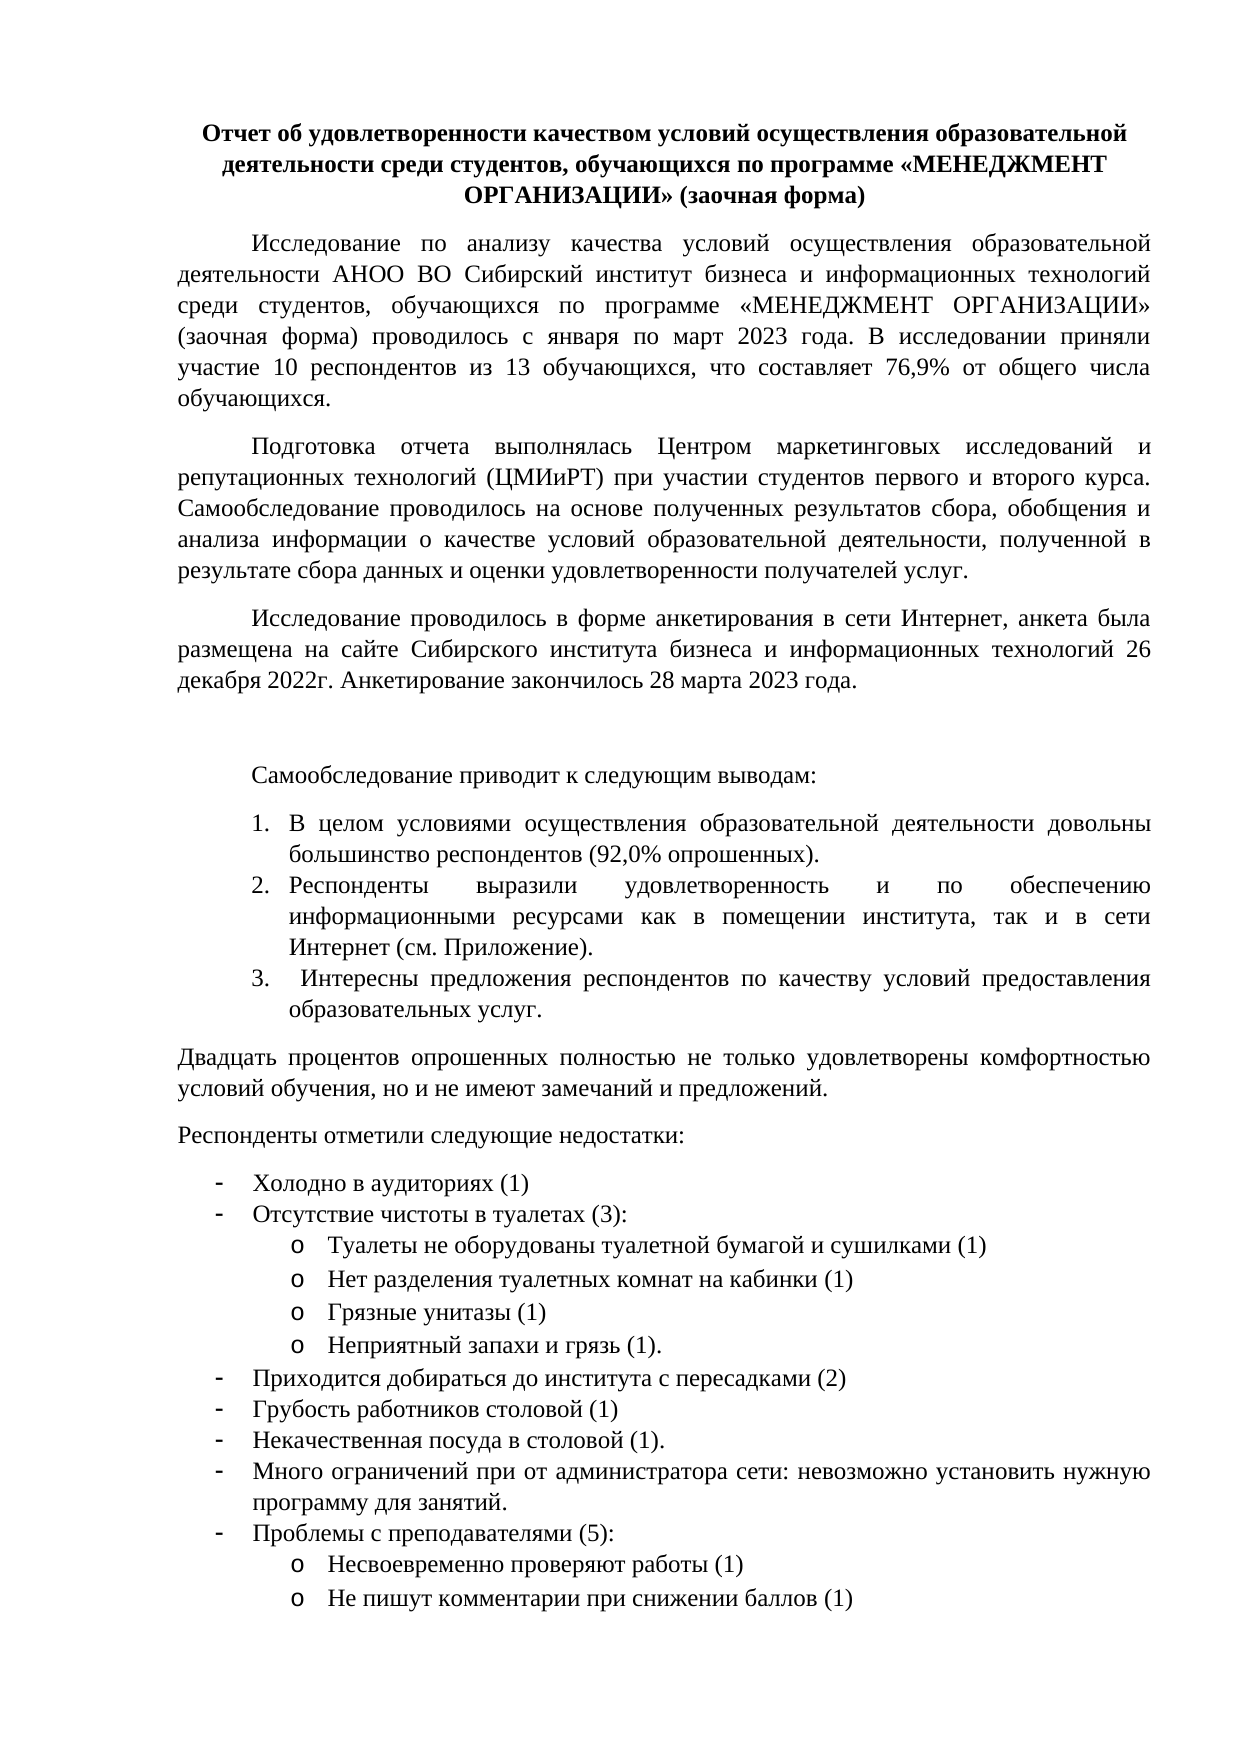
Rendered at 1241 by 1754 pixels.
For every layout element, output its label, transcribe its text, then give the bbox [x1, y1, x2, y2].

list Не пишут комментарии при снижении баллов (1) [290, 1583, 1152, 1614]
text Исследование по анализу качества условий осуществления образовательной деятельности АНОО ВО Сибирский институт бизнеса и информационных технологий среди студентов, обучающихся по программе «МЕНЕДЖМЕНТ ОРГАНИЗАЦИИ» (заочная форма) проводилось с января по март 2023 года. В исследовании приняли участие 10 респондентов из 13 обучающихся, что составляет 76,9% от общего числа обучающихся. [177, 228, 1152, 412]
list Несвоевременно проверяют работы (1) [290, 1549, 1152, 1580]
text Отчет об удовлетворенности качеством условий осуществления образовательной деятельности среди студентов, обучающихся по программе «МЕНЕДЖМЕНТ ОРГАНИЗАЦИИ» (заочная форма) [177, 118, 1152, 209]
text Двадцать процентов опрошенных полностью не только удовлетворены комфортностью условий обучения, но и не имеют замечаний и предложений. [177, 1042, 1152, 1102]
list Приходится добираться до института с пересадками (2) [215, 1363, 1152, 1392]
text Подготовка отчета выполнялась Центром маркетинговых исследований и репутационных технологий (ЦМИиРТ) при участии студентов первого и второго курса. Самообследование проводилось на основе полученных результатов сбора, обобщения и анализа информации о качестве условий образовательной деятельности, полученной в результате сбора данных и оценки удовлетворенности получателей услуг. [177, 431, 1152, 584]
list Интересны предложения респондентов по качеству условий предоставления образовательных услуг. [251, 963, 1152, 1023]
list Проблемы с преподавателями (5): [215, 1518, 1152, 1547]
list Некачественная посуда в столовой (1). [215, 1425, 1152, 1454]
text Респонденты отметили следующие недостатки: [177, 1121, 1152, 1149]
list Грязные унитазы (1) [290, 1297, 1152, 1328]
list Респонденты выразили удовлетворенность и по обеспечению информационными ресурсами как в помещении института, так и в сети Интернет (см. Приложение). [251, 870, 1152, 961]
text Исследование проводилось в форме анкетирования в сети Интернет, анкета была размещена на сайте Сибирского института бизнеса и информационных технологий 26 декабря 2022г. Анкетирование закончилось 28 марта 2023 года. [177, 603, 1152, 693]
list Холодно в аудиториях (1) [215, 1168, 1152, 1197]
list Отсутствие чистоты в туалетах (3): [215, 1199, 1152, 1228]
list Нет разделения туалетных комнат на кабинки (1) [290, 1264, 1152, 1294]
list Неприятный запахи и грязь (1). [290, 1330, 1152, 1361]
list Много ограничений при от администратора сети: невозможно установить нужную программу для занятий. [215, 1456, 1152, 1516]
text Самообследование приводит к следующим выводам: [177, 760, 1152, 789]
list Туалеты не оборудованы туалетной бумагой и сушилками (1) [290, 1230, 1152, 1261]
list В целом условиями осуществления образовательной деятельности довольны большинство респондентов (92,0% опрошенных). [251, 808, 1152, 868]
list Грубость работников столовой (1) [215, 1394, 1152, 1423]
